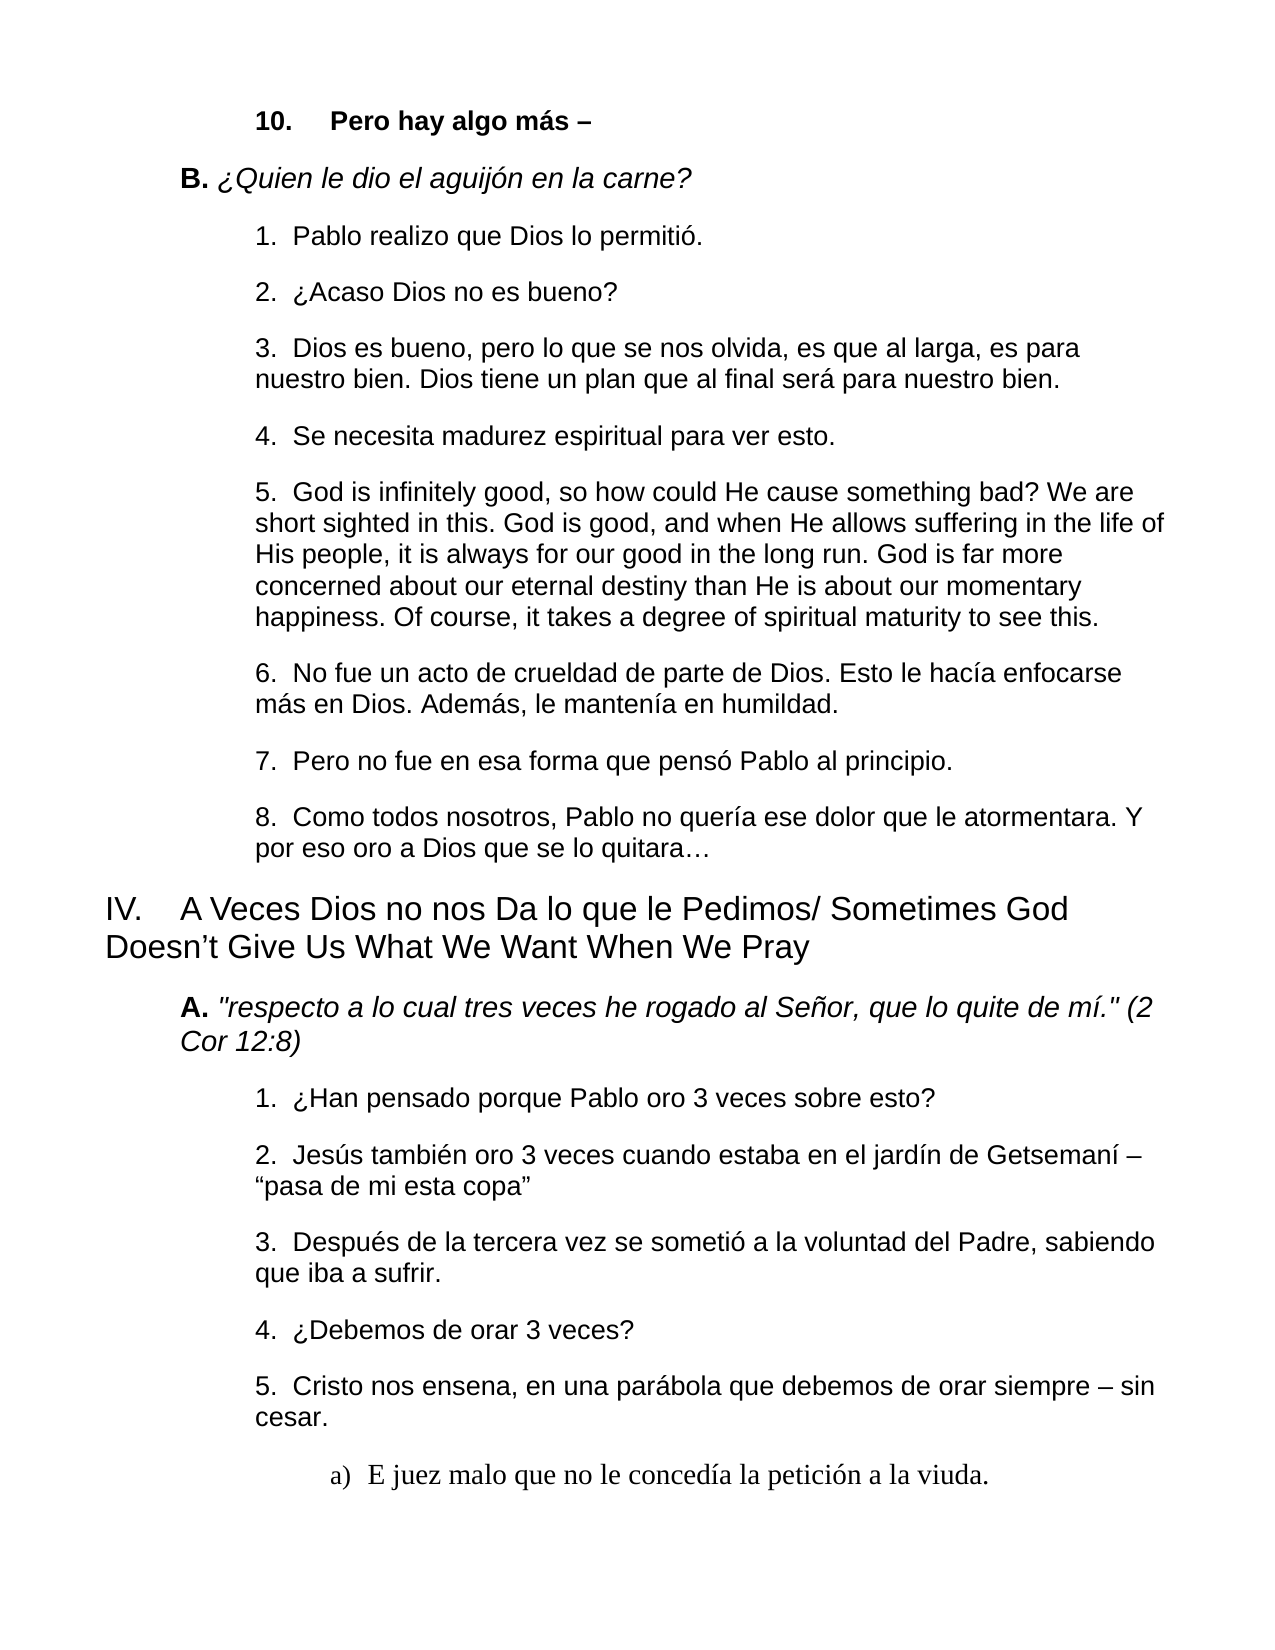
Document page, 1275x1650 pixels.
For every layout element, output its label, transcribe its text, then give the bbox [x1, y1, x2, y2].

subtitle Pablo realizo que Dios lo permitió. [255, 220, 1170, 251]
subtitle No fue un acto de crueldad de parte de Dios. Esto le hacía enfocarse más en Dios. Además, le mantenía en humildad. [255, 657, 1170, 720]
subtitle Dios es bueno, pero lo que se nos olvida, es que al larga, es para nuestro bien. Dios tiene un plan que al final será para nuestro bien. [255, 332, 1170, 395]
subtitle ¿Acaso Dios no es bueno? [255, 276, 1170, 307]
subtitle Pero no fue en esa forma que pensó Pablo al principio. [255, 745, 1170, 776]
subtitle ¿Quien le dio el aguijón en la carne? [180, 161, 1170, 195]
subtitle ¿Debemos de orar 3 veces? [255, 1314, 1170, 1345]
subtitle ¿Han pensado porque Pablo oro 3 veces sobre esto? [255, 1082, 1170, 1114]
subtitle Como todos nosotros, Pablo no quería ese dolor que le atormentara. Y por eso oro a Dios que se lo quitara… [255, 801, 1170, 863]
subtitle God is infinitely good, so how could He cause something bad? We are short sighted in this. God is good, and when He allows suffering in the life of His people, it is always for our good in the long run. God is far more concerned about our eternal destiny than He is about our momentary happiness. Of course, it takes a degree of spiritual maturity to see this. [255, 476, 1170, 632]
subtitle Se necesita madurez espiritual para ver esto. [255, 420, 1170, 451]
subtitle "respecto a lo cual tres veces he rogado al Señor, que lo quite de mí." (2 Cor 12:8) [180, 990, 1170, 1057]
subtitle Jesús también oro 3 veces cuando estaba en el jardín de Getsemaní – “pasa de mi esta copa” [255, 1139, 1170, 1201]
subtitle E juez malo que no le concedía la petición a la viuda. [330, 1457, 1170, 1491]
subtitle Después de la tercera vez se sometió a la voluntad del Padre, sabiendo que iba a sufrir. [255, 1226, 1170, 1289]
subtitle A Veces Dios no nos Da lo que le Pedimos/ Sometimes God Doesn’t Give Us What We Want When We Pray [105, 888, 1170, 965]
subtitle Cristo nos ensena, en una parábola que debemos de orar siempre – sin cesar. [255, 1370, 1170, 1432]
subtitle Pero hay algo más – [255, 105, 1170, 136]
